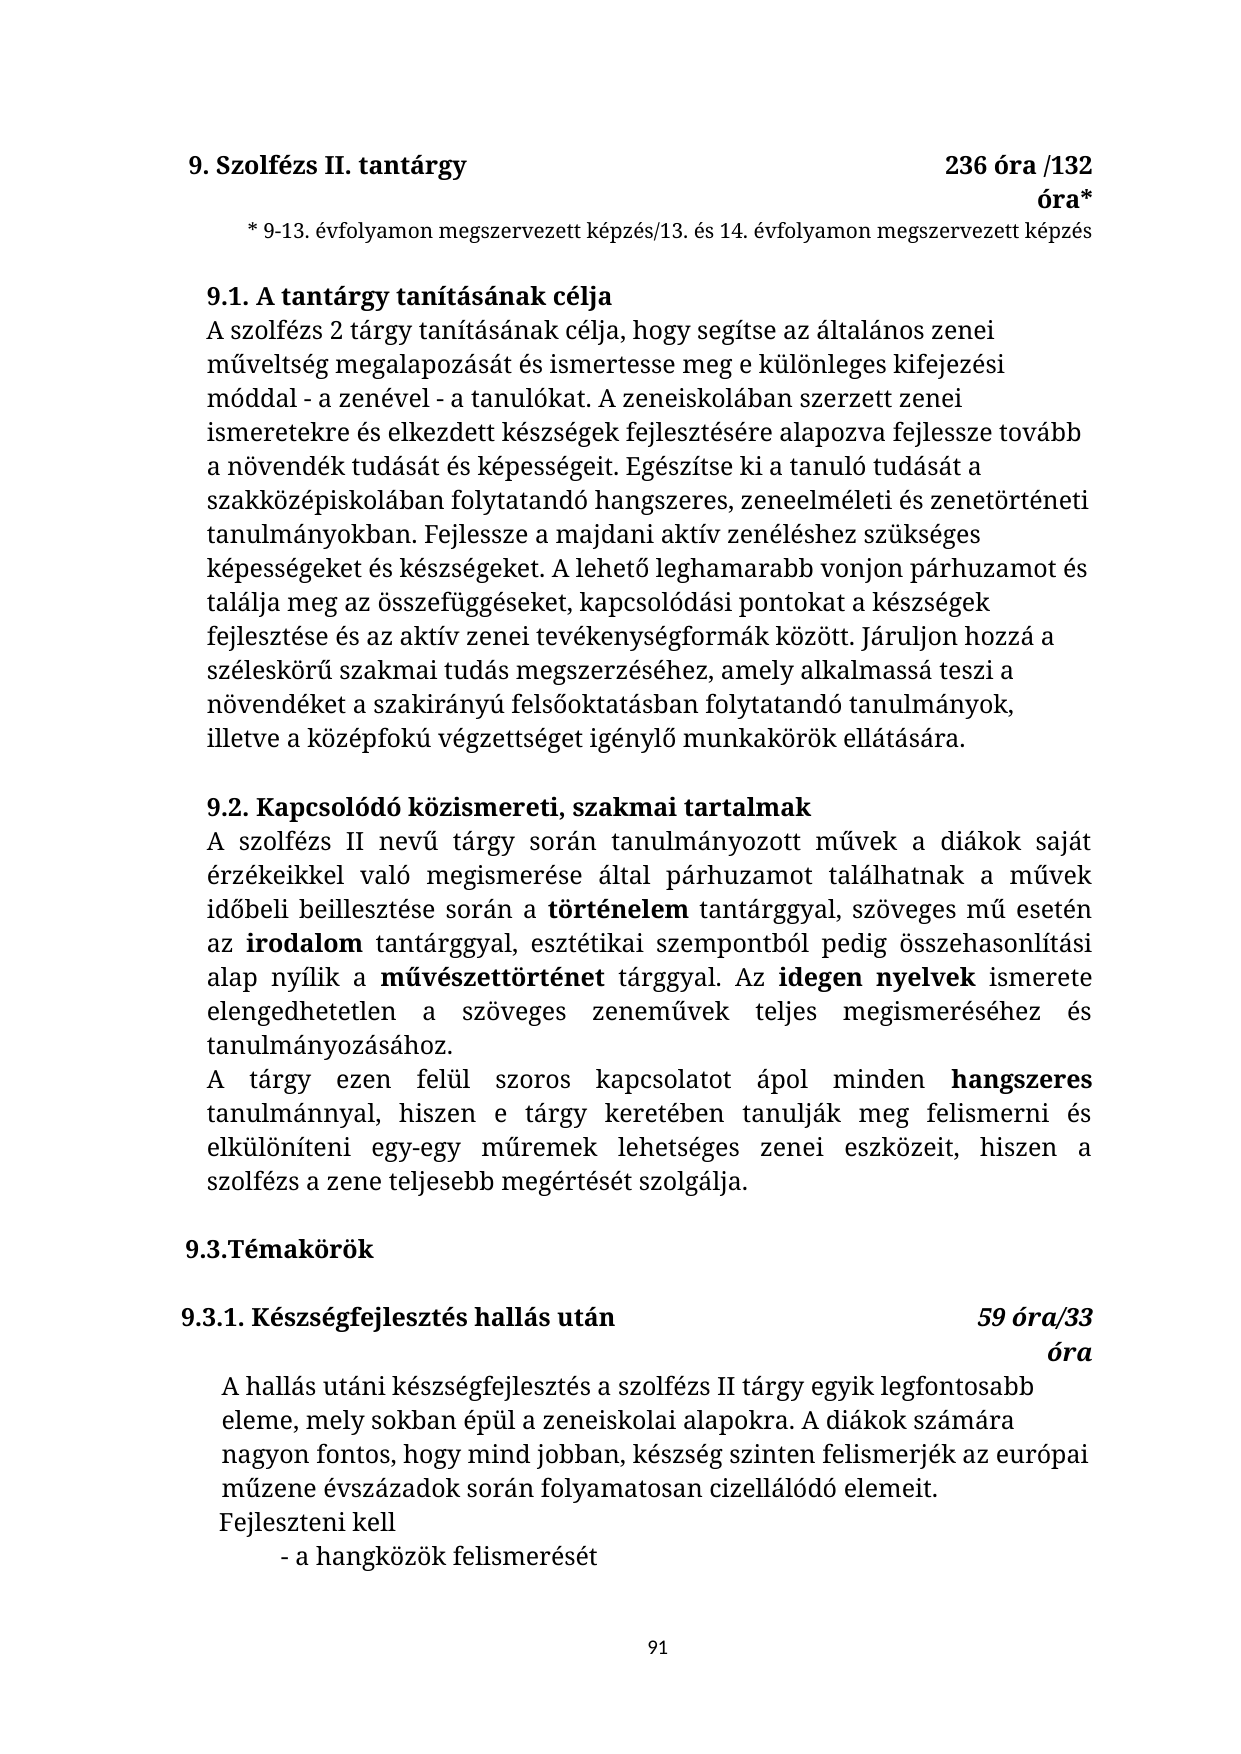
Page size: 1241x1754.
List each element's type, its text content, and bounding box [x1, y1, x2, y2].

text 9. Szolfézs II. tantárgy 236 óra /132 óra* [148, 148, 1093, 216]
text 9.3.1. Készségfejlesztés hallás után 59 óra/33 óra [162, 1300, 1093, 1368]
text 9.2. Kapcsolódó közismereti, szakmai tartalmak [207, 789, 1093, 823]
text A szolfézs II nevű tárgy során tanulmányozott művek a diákok saját érzékeikkel való megismerése által párhuzamot találhatnak a művek időbeli beillesztése során a történelem tantárggyal, szöveges mű esetén az irodalom tantárggyal, esztétikai szempontból pedig összehasonlítási alap nyílik a művészettörténet tárggyal. Az idegen nyelvek ismerete elengedhetetlen a szöveges zeneművek teljes megismeréséhez és tanulmányozásához. [207, 823, 1093, 1062]
text * 9-13. évfolyamon megszervezett képzés/13. és 14. évfolyamon megszervezett képzés [148, 216, 1093, 244]
text A szolfézs 2 tárgy tanításának célja, hogy segítse az általános zenei műveltség megalapozását és ismertesse meg e különleges kifejezési móddal - a zenével - a tanulókat. A zeneiskolában szerzett zenei ismeretekre és elkezdett készségek fejlesztésére alapozva fejlessze tovább a növendék tudását és képességeit. Egészítse ki a tanuló tudását a szakközépiskolában folytatandó hangszeres, zeneelméleti és zenetörténeti tanulmányokban. Fejlessze a majdani aktív zenéléshez szükséges képességeket és készségeket. A lehető leghamarabb vonjon párhuzamot és találja meg az összefüggéseket, kapcsolódási pontokat a készségek fejlesztése és az aktív zenei tevékenységformák között. Járuljon hozzá a széleskörű szakmai tudás megszerzéséhez, amely alkalmassá teszi a növendéket a szakirányú felsőoktatásban folytatandó tanulmányok, illetve a középfokú végzettséget igénylő munkakörök ellátására. [206, 312, 1093, 755]
text 9.1. A tantárgy tanításának célja [207, 278, 1093, 312]
text A hallás utáni készségfejlesztés a szolfézs II tárgy egyik legfontosabb eleme, mely sokban épül a zeneiskolai alapokra. A diákok számára nagyon fontos, hogy mind jobban, készség szinten felismerjék az európai műzene évszázadok során folyamatosan cizellálódó elemeit. [221, 1368, 1093, 1504]
text 9.3.Témakörök [185, 1232, 1093, 1266]
list a hangközök felismerését [281, 1538, 1093, 1573]
text A tárgy ezen felül szoros kapcsolatot ápol minden hangszeres tanulmánnyal, hiszen e tárgy keretében tanulják meg felismerni és elkülöníteni egy-egy műremek lehetséges zenei eszközeit, hiszen a szolfézs a zene teljesebb megértését szolgálja. [207, 1062, 1093, 1198]
text Fejleszteni kell [162, 1504, 1093, 1538]
